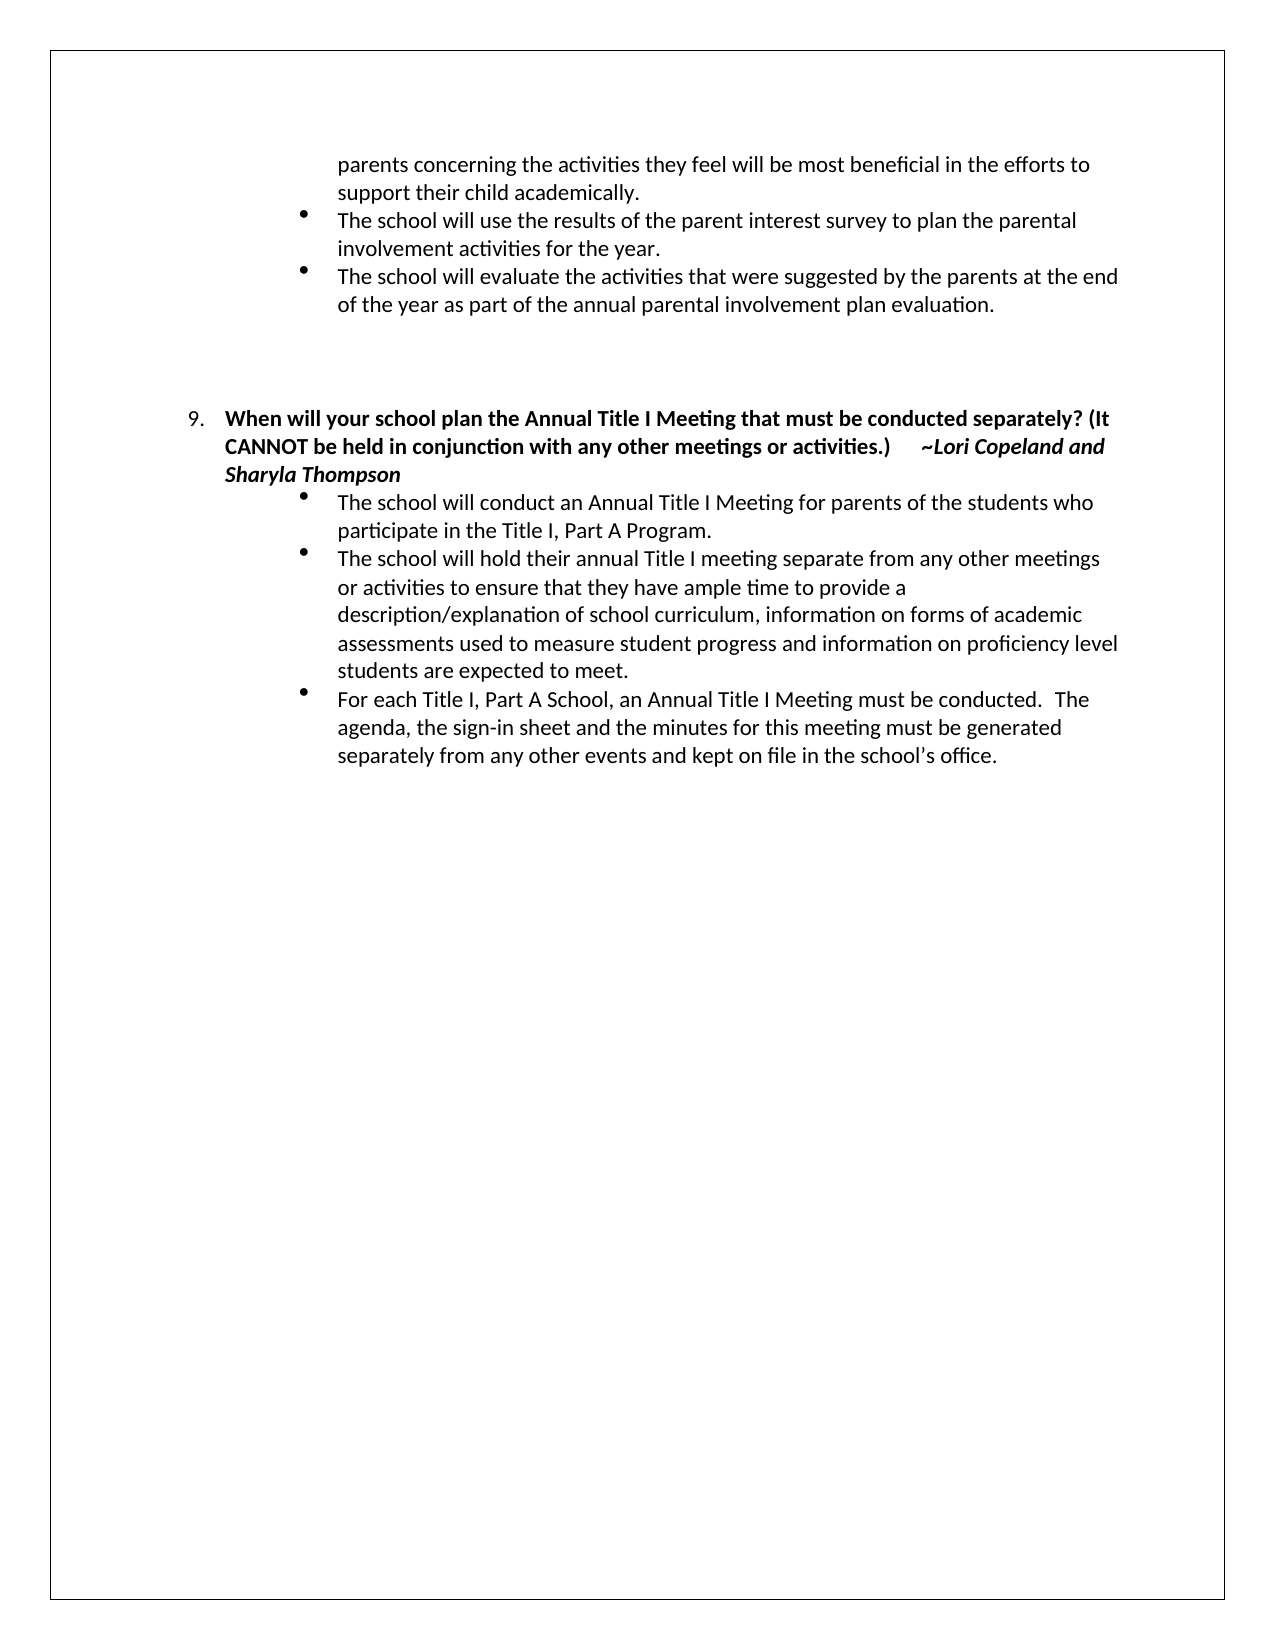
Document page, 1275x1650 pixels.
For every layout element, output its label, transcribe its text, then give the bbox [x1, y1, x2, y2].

list The school will use the results of the parent interest survey to plan the parental involvement activities for the year. [300, 206, 1125, 262]
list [300, 150, 1125, 206]
list The school will conduct an Annual Title I Meeting for parents of the students who participate in the Title I, Part A Program. [300, 488, 1125, 544]
list The school will hold their annual Title I meeting separate from any other meetings or activities to ensure that they have ample time to provide a description/explanation of school curriculum, information on forms of academic assessments used to measure student progress and information on proficiency level students are expected to meet. [300, 544, 1125, 685]
list For each Title I, Part A School, an Annual Title I Meeting must be conducted. The agenda, the sign-in sheet and the minutes for this meeting must be generated separately from any other events and kept on file in the school’s office. [300, 685, 1125, 769]
list The school will evaluate the activities that were suggested by the parents at the end of the year as part of the annual parental involvement plan evaluation. [300, 262, 1125, 318]
list When will your school plan the Annual Title I Meeting that must be conducted separately? (It CANNOT be held in conjunction with any other meetings or activities.) ~Lori Copeland and Sharyla Thompson [187, 404, 1125, 488]
